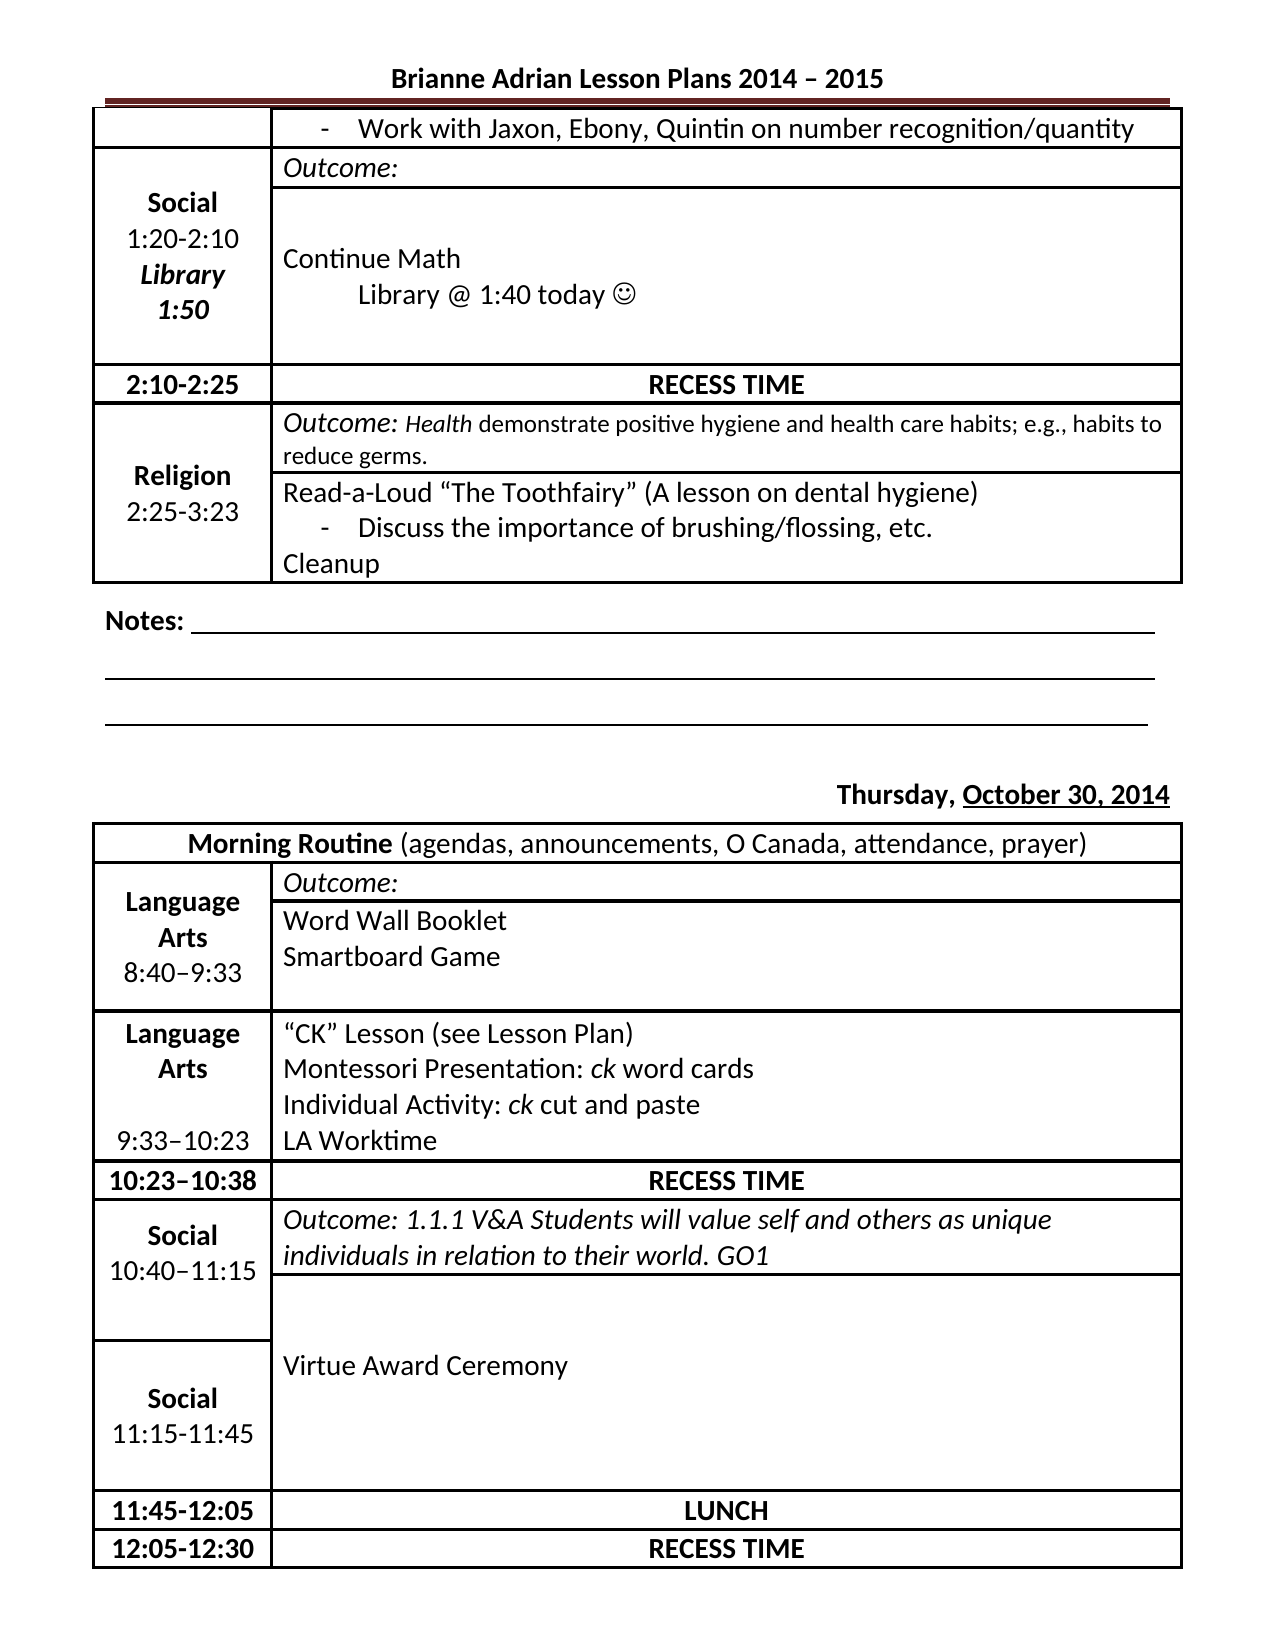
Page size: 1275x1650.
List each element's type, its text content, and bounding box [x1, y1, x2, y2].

table_header Morning Routine (agendas, announcements, O Canada, attendance, prayer) [95, 825, 1180, 861]
table_cell RECESS TIME [273, 366, 1180, 401]
table_cell Virtue Award Ceremony [273, 1276, 1180, 1489]
table_cell 12:05-12:30 [95, 1531, 270, 1566]
table_cell 11:45-12:05 [95, 1492, 270, 1527]
text Thursday, October 30, 2014 [105, 776, 1170, 812]
table_cell Read-a-Loud “The Toothfairy” (A lesson on dental hygiene) Discuss the importance of brushing/flossing, etc. Cleanup [273, 474, 1180, 581]
table_cell Continue Math Library @ 1:40 today [273, 189, 1180, 363]
table_cell Religion 2:25-3:23 [95, 405, 270, 581]
table_cell Outcome: 1.1.1 V&A Students will value self and others as unique individuals in relation to their world. GO1 [273, 1201, 1180, 1272]
table_cell Social 11:15-11:45 [95, 1342, 270, 1489]
table_cell Word Wall Booklet Smartboard Game [273, 903, 1180, 1009]
table_cell Social 10:40–11:15 [95, 1201, 270, 1339]
table_cell “CK” Lesson (see Lesson Plan) Montessori Presentation: ck word cards Individual Activity: ck cut and paste LA Worktime [273, 1013, 1180, 1159]
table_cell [273, 110, 1180, 146]
table_cell LUNCH [273, 1492, 1180, 1527]
table_cell Outcome: Health demonstrate positive hygiene and health care habits; e.g., habits to reduce germs. [273, 405, 1180, 471]
text Notes: _______________ [105, 602, 1170, 730]
table_cell RECESS TIME [273, 1531, 1180, 1566]
table_cell Social 1:20-2:10 Library 1:50 [95, 149, 270, 363]
table_cell Language Arts 9:33–10:23 [95, 1013, 270, 1159]
table_cell RECESS TIME [273, 1163, 1180, 1198]
table_cell 10:23–10:38 [95, 1163, 270, 1198]
table_cell Outcome: [273, 864, 1180, 899]
table_cell Language Arts 8:40–9:33 [95, 864, 270, 1009]
table_cell 2:10-2:25 [95, 366, 270, 401]
table_cell Outcome: [273, 149, 1180, 186]
